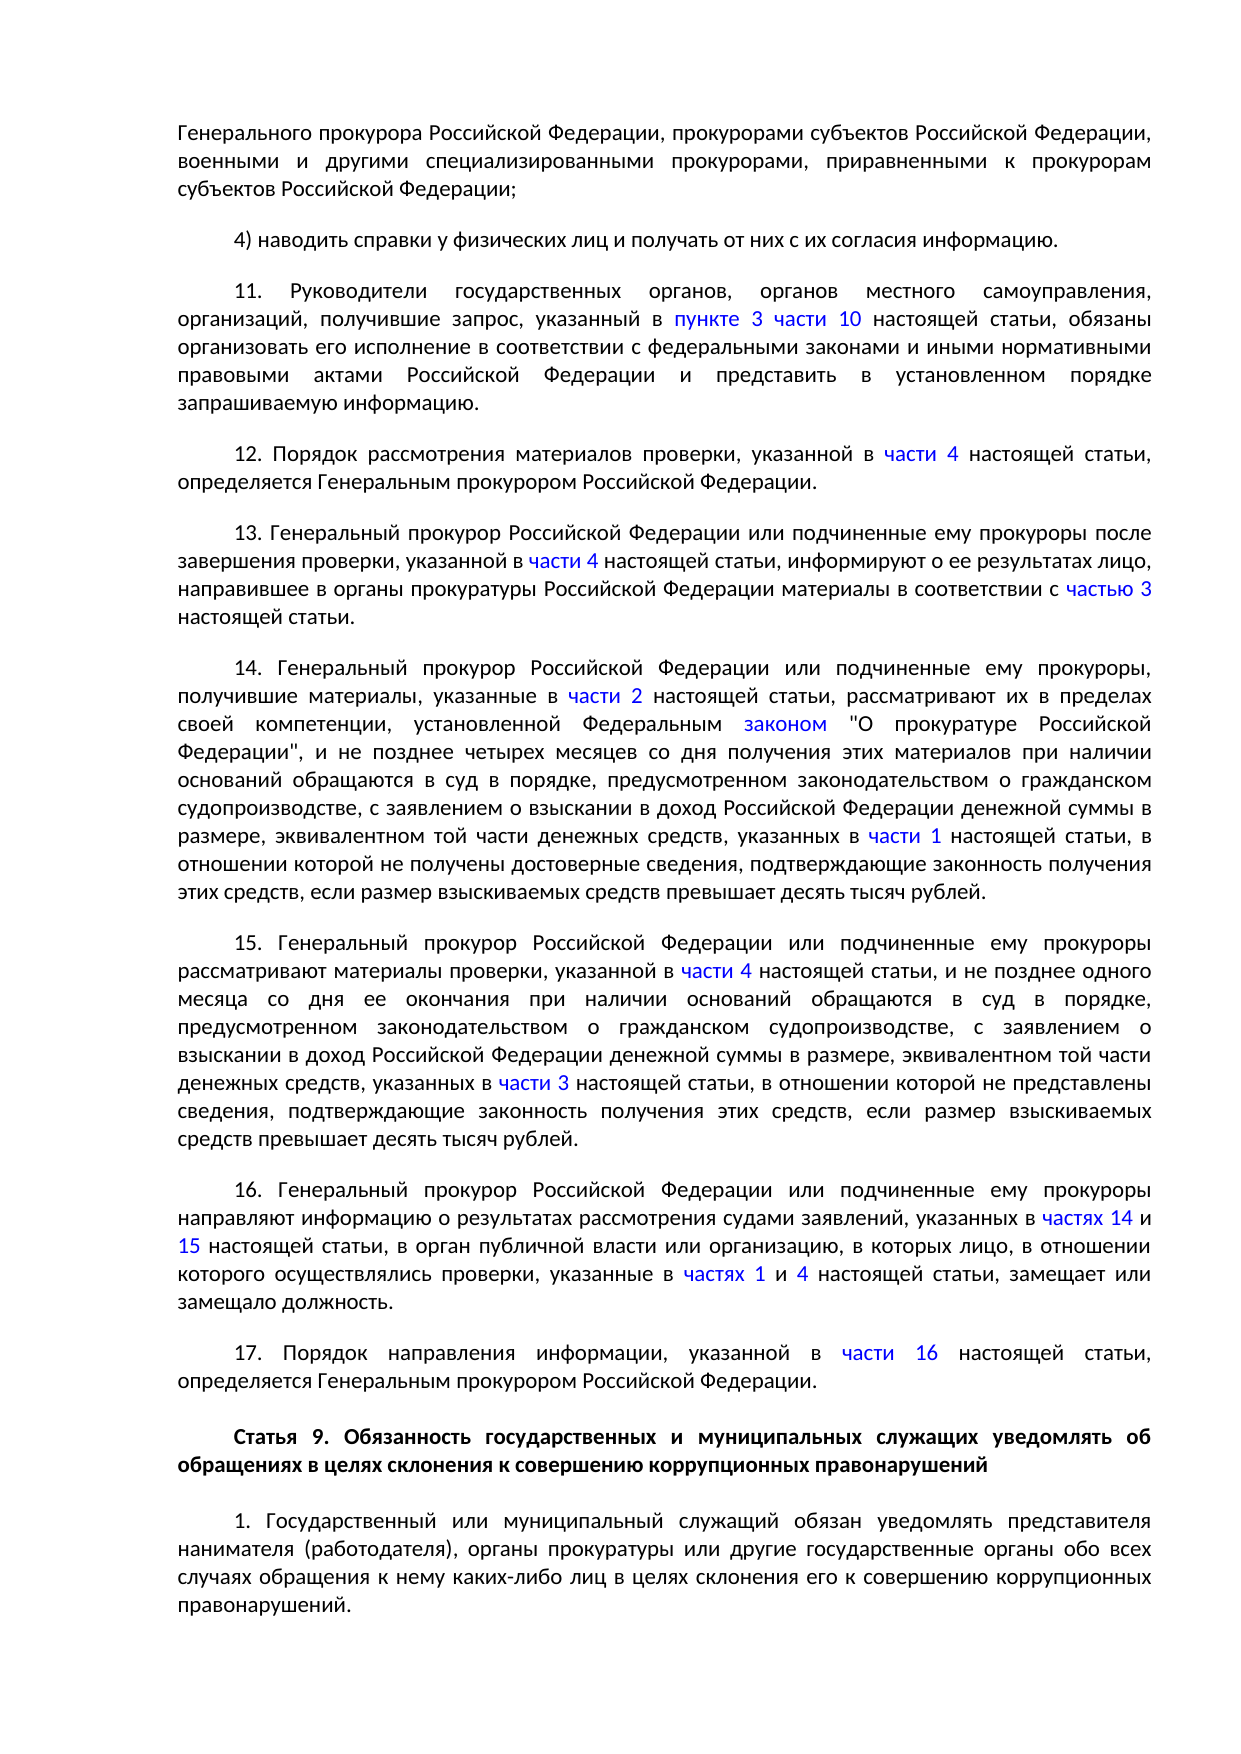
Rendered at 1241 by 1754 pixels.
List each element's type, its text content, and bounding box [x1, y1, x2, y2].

text 17. Порядок направления информации, указанной в части 16 настоящей статьи, определяется Генеральным прокурором Российской Федерации. [177, 1338, 1152, 1394]
text 11. Руководители государственных органов, органов местного самоуправления, организаций, получившие запрос, указанный в пункте 3 части 10 настоящей статьи, обязаны организовать его исполнение в соответствии с федеральными законами и иными нормативными правовыми актами Российской Федерации и представить в установленном порядке запрашиваемую информацию. [177, 276, 1152, 416]
text 14. Генеральный прокурор Российской Федерации или подчиненные ему прокуроры, получившие материалы, указанные в части 2 настоящей статьи, рассматривают их в пределах своей компетенции, установленной Федеральным законом "О прокуратуре Российской Федерации", и не позднее четырех месяцев со дня получения этих материалов при наличии оснований обращаются в суд в порядке, предусмотренном законодательством о гражданском судопроизводстве, с заявлением о взыскании в доход Российской Федерации денежной суммы в размере, эквивалентном той части денежных средств, указанных в части 1 настоящей статьи, в отношении которой не получены достоверные сведения, подтверждающие законность получения этих средств, если размер взыскиваемых средств превышает десять тысяч рублей. [177, 653, 1152, 905]
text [177, 118, 1152, 202]
text 13. Генеральный прокурор Российской Федерации или подчиненные ему прокуроры после завершения проверки, указанной в части 4 настоящей статьи, информируют о ее результатах лицо, направившее в органы прокуратуры Российской Федерации материалы в соответствии с частью 3 настоящей статьи. [177, 518, 1152, 630]
text 12. Порядок рассмотрения материалов проверки, указанной в части 4 настоящей статьи, определяется Генеральным прокурором Российской Федерации. [177, 439, 1152, 495]
text 16. Генеральный прокурор Российской Федерации или подчиненные ему прокуроры направляют информацию о результатах рассмотрения судами заявлений, указанных в частях 14 и 15 настоящей статьи, в орган публичной власти или организацию, в которых лицо, в отношении которого осуществлялись проверки, указанные в частях 1 и 4 настоящей статьи, замещает или замещало должность. [177, 1175, 1152, 1315]
text 15. Генеральный прокурор Российской Федерации или подчиненные ему прокуроры рассматривают материалы проверки, указанной в части 4 настоящей статьи, и не позднее одного месяца со дня ее окончания при наличии оснований обращаются в суд в порядке, предусмотренном законодательством о гражданском судопроизводстве, с заявлением о взыскании в доход Российской Федерации денежной суммы в размере, эквивалентном той части денежных средств, указанных в части 3 настоящей статьи, в отношении которой не представлены сведения, подтверждающие законность получения этих средств, если размер взыскиваемых средств превышает десять тысяч рублей. [177, 928, 1152, 1152]
text 1. Государственный или муниципальный служащий обязан уведомлять представителя нанимателя (работодателя), органы прокуратуры или другие государственные органы обо всех случаях обращения к нему каких-либо лиц в целях склонения его к совершению коррупционных правонарушений. [177, 1506, 1152, 1618]
text 4) наводить справки у физических лиц и получать от них с их согласия информацию. [177, 225, 1152, 253]
title Статья 9. Обязанность государственных и муниципальных служащих уведомлять об обращениях в целях склонения к совершению коррупционных правонарушений [177, 1422, 1152, 1478]
